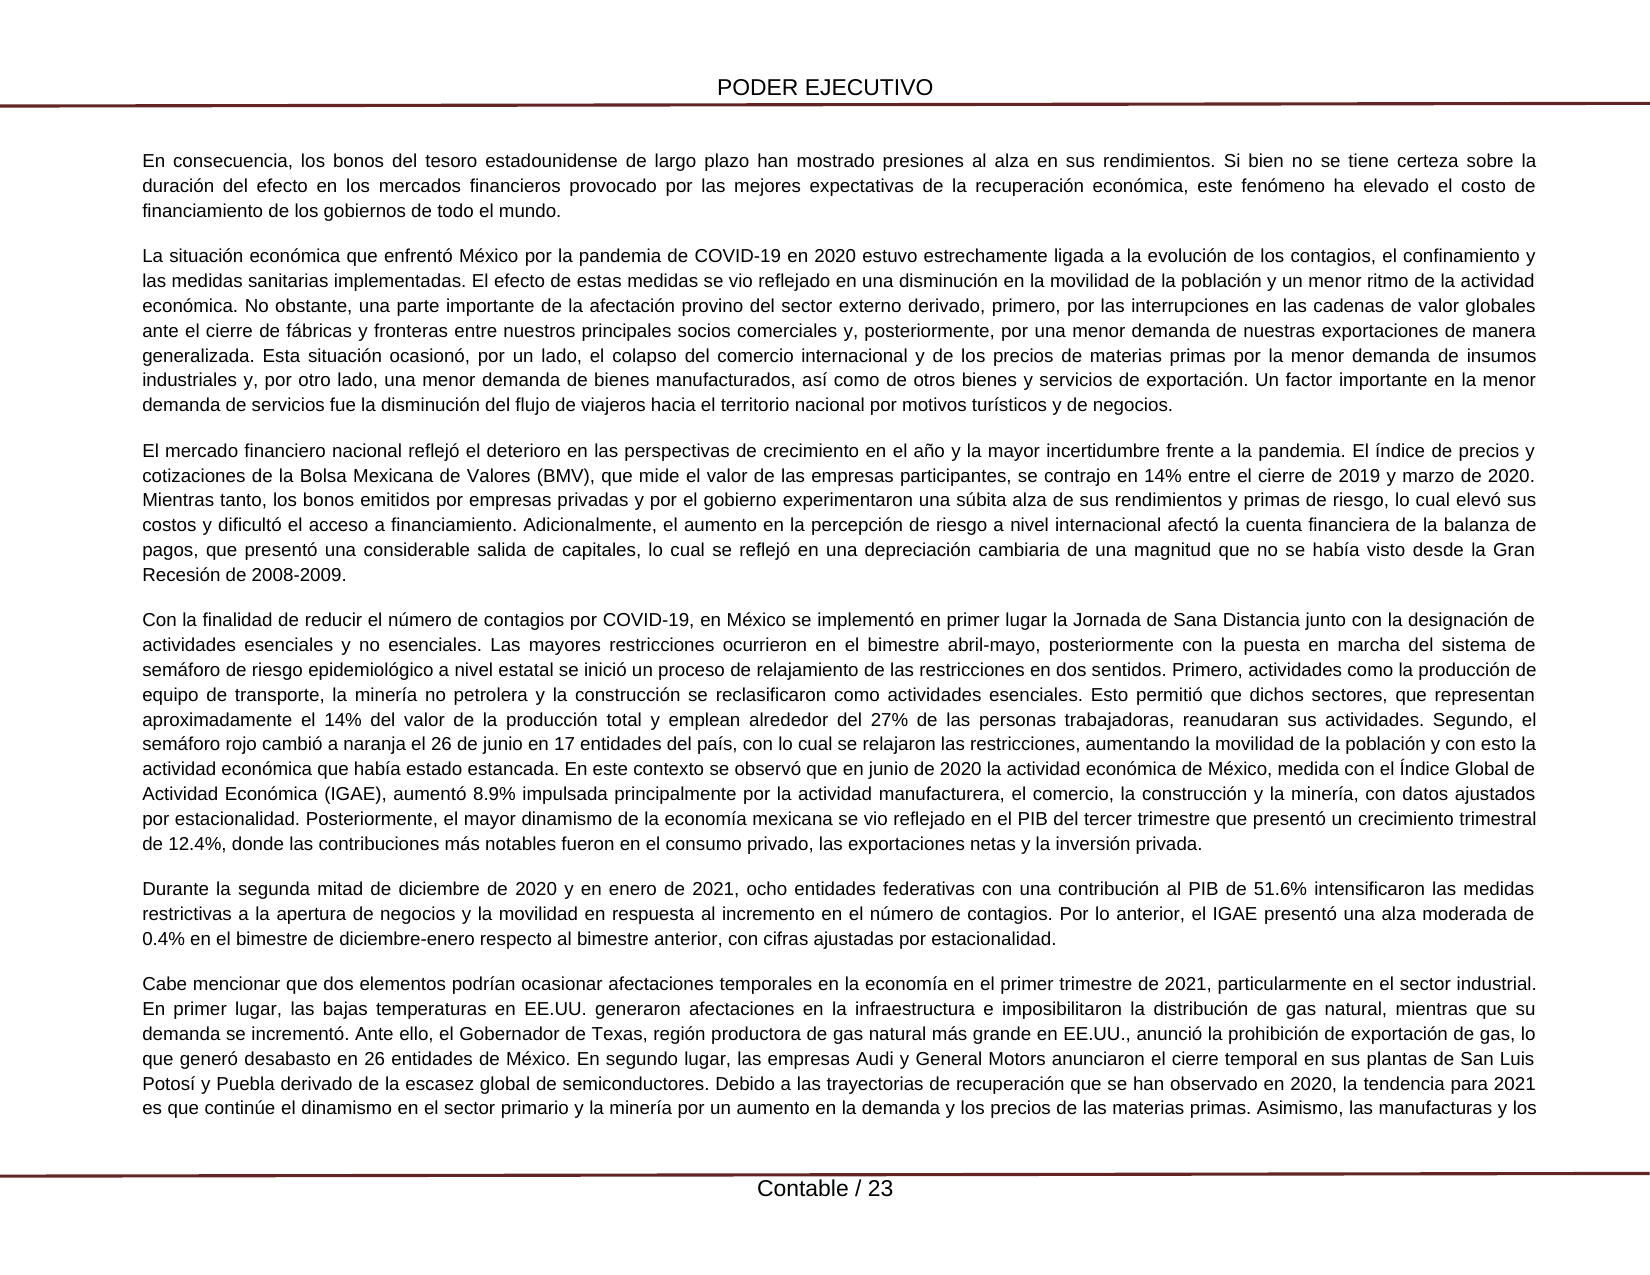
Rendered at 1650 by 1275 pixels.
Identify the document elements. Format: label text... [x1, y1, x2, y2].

text Durante la segunda mitad de diciembre de 2020 y en enero de 2021, ocho entidades federativas con una contribución al PIB de 51.6% intensificaron las medidas restrictivas a la apertura de negocios y la movilidad en respuesta al incremento en el número de contagios. Por lo anterior, el IGAE presentó una alza moderada de 0.4% en el bimestre de diciembre-enero respecto al bimestre anterior, con cifras ajustadas por estacionalidad. [142, 878, 1537, 949]
text Con la finalidad de reducir el número de contagios por COVID-19, en México se implementó en primer lugar la Jornada de Sana Distancia junto con la designación de actividades esenciales y no esenciales. Las mayores restricciones ocurrieron en el bimestre abril-mayo, posteriormente con la puesta en marcha del sistema de semáforo de riesgo epidemiológico a nivel estatal se inició un proceso de relajamiento de las restricciones en dos sentidos. Primero, actividades como la producción de equipo de transporte, la minería no petrolera y la construcción se reclasificaron como actividades esenciales. Esto permitió que dichos sectores, que representan aproximadamente el 14% del valor de la producción total y emplean alrededor del 27% de las personas trabajadoras, reanudaran sus actividades. Segundo, el semáforo rojo cambió a naranja el 26 de junio en 17 entidades del país, con lo cual se relajaron las restricciones, aumentando la movilidad de la población y con esto la actividad económica que había estado estancada. En este contexto se observó que en junio de 2020 la actividad económica de México, medida con el Índice Global de Actividad Económica (IGAE), aumentó 8.9% impulsada principalmente por la actividad manufacturera, el comercio, la construcción y la minería, con datos ajustados por estacionalidad. Posteriormente, el mayor dinamismo de la economía mexicana se vio reflejado en el PIB del tercer trimestre que presentó un crecimiento trimestral de 12.4%, donde las contribuciones más notables fueron en el consumo privado, las exportaciones netas y la inversión privada. [142, 609, 1537, 854]
text El mercado financiero nacional reflejó el deterioro en las perspectivas de crecimiento en el año y la mayor incertidumbre frente a la pandemia. El índice de precios y cotizaciones de la Bolsa Mexicana de Valores (BMV), que mide el valor de las empresas participantes, se contrajo en 14% entre el cierre de 2019 y marzo de 2020. Mientras tanto, los bonos emitidos por empresas privadas y por el gobierno experimentaron una súbita alza de sus rendimientos y primas de riesgo, lo cual elevó sus costos y dificultó el acceso a financiamiento. Adicionalmente, el aumento en la percepción de riesgo a nivel internacional afectó la cuenta financiera de la balanza de pagos, que presentó una considerable salida de capitales, lo cual se reflejó en una depreciación cambiaria de una magnitud que no se había visto desde la Gran Recesión de 2008-2009. [142, 439, 1537, 585]
text En consecuencia, los bonos del tesoro estadounidense de largo plazo han mostrado presiones al alza en sus rendimientos. Si bien no se tiene certeza sobre la duración del efecto en los mercados financieros provocado por las mejores expectativas de la recuperación económica, este fenómeno ha elevado el costo de financiamiento de los gobiernos de todo el mundo. [142, 150, 1537, 221]
text La situación económica que enfrentó México por la pandemia de COVID-19 en 2020 estuvo estrechamente ligada a la evolución de los contagios, el confinamiento y las medidas sanitarias implementadas. El efecto de estas medidas se vio reflejado en una disminución en la movilidad de la población y un menor ritmo de la actividad económica. No obstante, una parte importante de la afectación provino del sector externo derivado, primero, por las interrupciones en las cadenas de valor globales ante el cierre de fábricas y fronteras entre nuestros principales socios comerciales y, posteriormente, por una menor demanda de nuestras exportaciones de manera generalizada. Esta situación ocasionó, por un lado, el colapso del comercio internacional y de los precios de materias primas por la menor demanda de insumos industriales y, por otro lado, una menor demanda de bienes manufacturados, así como de otros bienes y servicios de exportación. Un factor importante en la menor demanda de servicios fue la disminución del flujo de viajeros hacia el territorio nacional por motivos turísticos y de negocios. [142, 245, 1537, 416]
